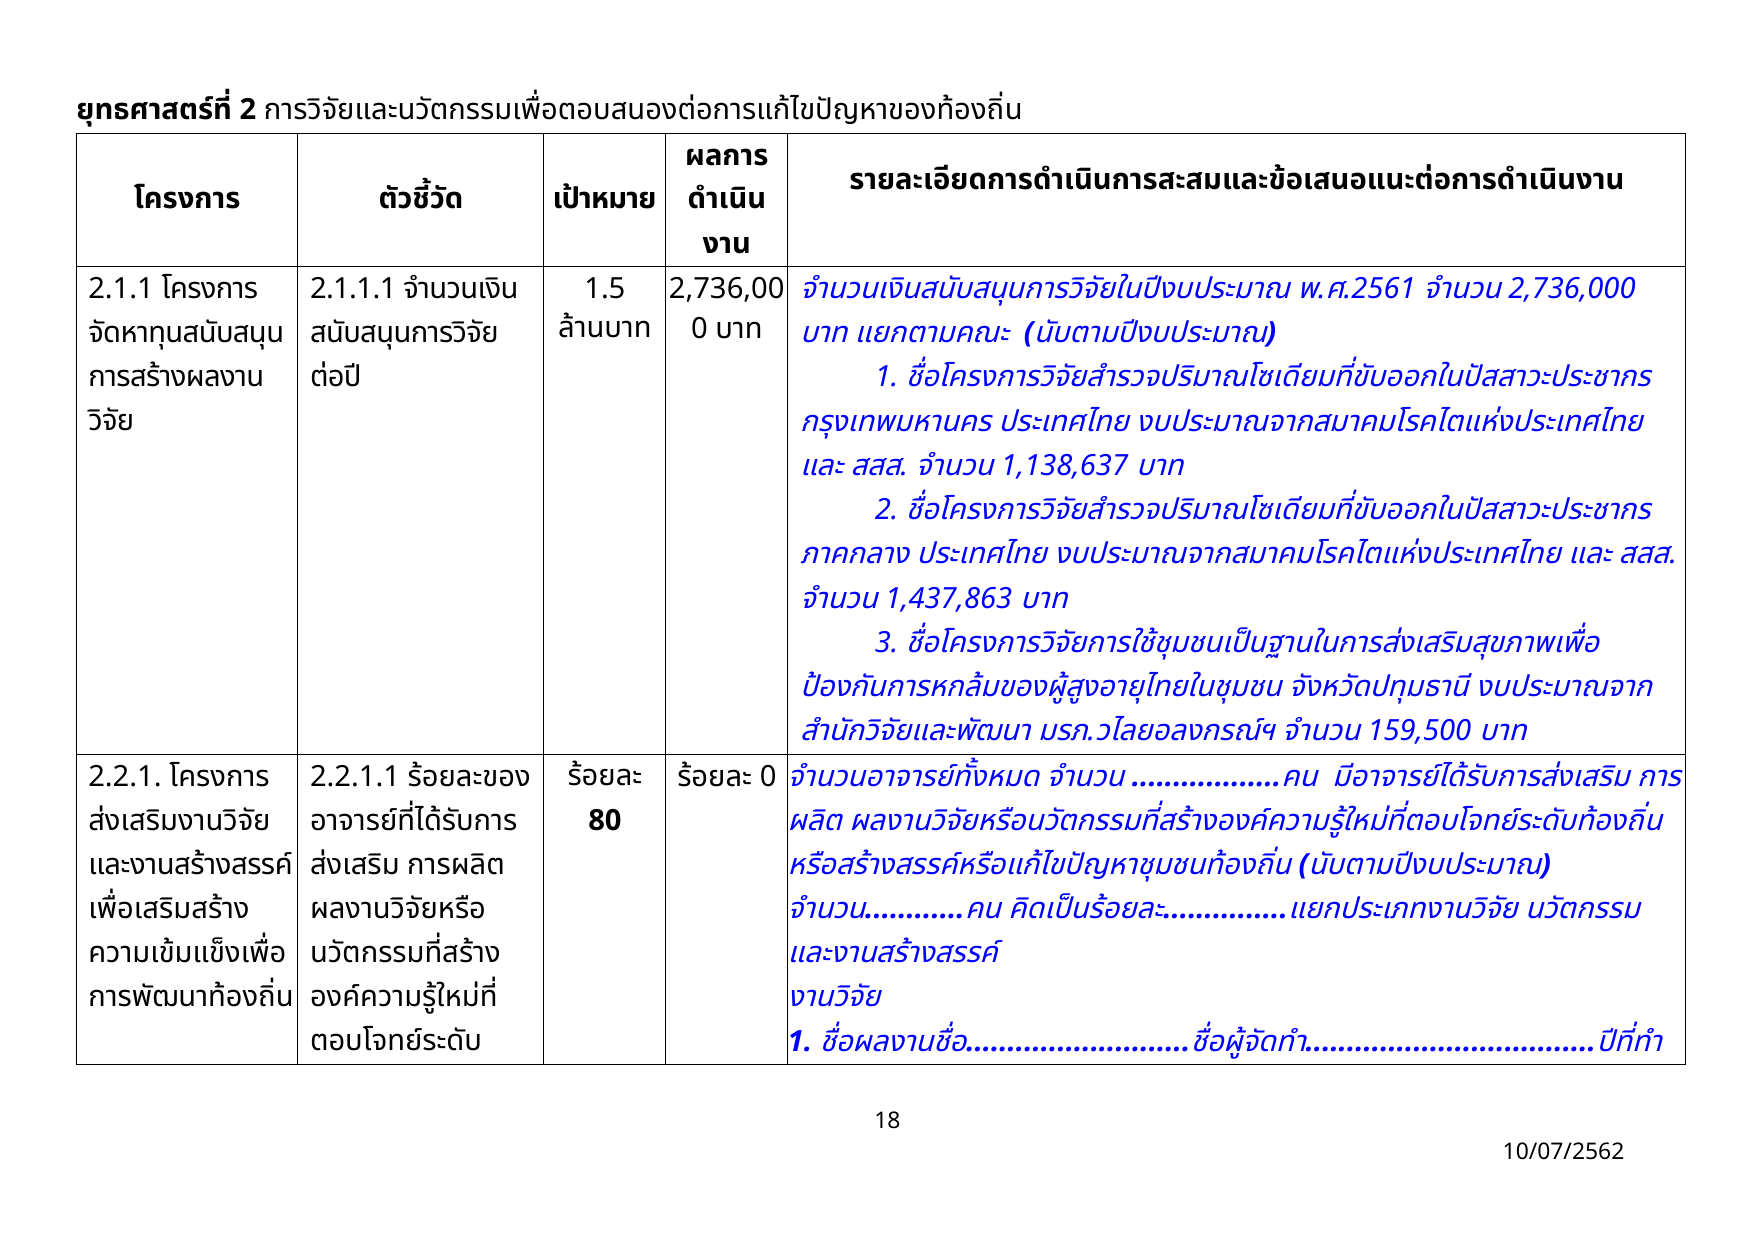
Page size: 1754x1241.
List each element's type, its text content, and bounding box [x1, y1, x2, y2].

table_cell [298, 755, 543, 1064]
table_cell 2,736,000 บาท [666, 267, 787, 754]
table_cell จำนวนเงินสนับสนุนการวิจัยในปีงบประมาณ พ.ศ.2561 จำนวน 2,736,000 บาท แยกตามคณะ (นับตามปีงบประมาณ) 1. ชื่อโครงการวิจัยสำรวจปริมาณโซเดียมที่ขับออกในปัสสาวะประชากรกรุงเทพมหานคร ประเทศไทย งบประมาณจากสมาคมโรคไตแห่งประเทศไทย และ สสส. จำนวน 1,138,637 บาท 2. ชื่อโครงการวิจัยสำรวจปริมาณโซเดียมที่ขับออกในปัสสาวะประชากรภาคกลาง ประเทศไทย งบประมาณจากสมาคมโรคไตแห่งประเทศไทย และ สสส. จำนวน 1,437,863 บาท 3. ชื่อโครงการวิจัยการใช้ชุมชนเป็นฐานในการส่งเสริมสุขภาพเพื่อป้องกันการหกล้มของผู้สูงอายุไทยในชุมชน จังหวัดปทุมธานี งบประมาณจากสำนักวิจัยและพัฒนา มรภ.วไลยอลงกรณ์ฯ จำนวน 159,500 บาท [788, 267, 1685, 754]
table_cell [77, 755, 297, 1064]
table_cell 1.5 ล้านบาท [544, 267, 665, 754]
table_header เป้าหมาย [544, 134, 665, 266]
table_header ผลการดำเนินงาน [666, 134, 787, 266]
table_header โครงการ [77, 134, 297, 266]
table_cell 2.1.1.1 จำนวนเงินสนับสนุนการวิจัยต่อปี [298, 267, 543, 754]
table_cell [788, 755, 1685, 1064]
text ยุทธศาสตร์ที่ 2 การวิจัยและนวัตกรรมเพื่อตอบสนองต่อการแก้ไขปัญหาของท้องถิ่น [76, 89, 1624, 133]
table_cell 2.1.1 โครงการจัดหาทุนสนับสนุนการสร้างผลงานวิจัย [77, 267, 297, 754]
table_header รายละเอียดการดำเนินการสะสมและข้อเสนอแนะต่อการดำเนินงาน [788, 134, 1685, 266]
table_header ตัวชี้วัด [298, 134, 543, 266]
table_cell ร้อยละ 0 [666, 755, 787, 1064]
table_cell ร้อยละ 80 [544, 755, 665, 1064]
